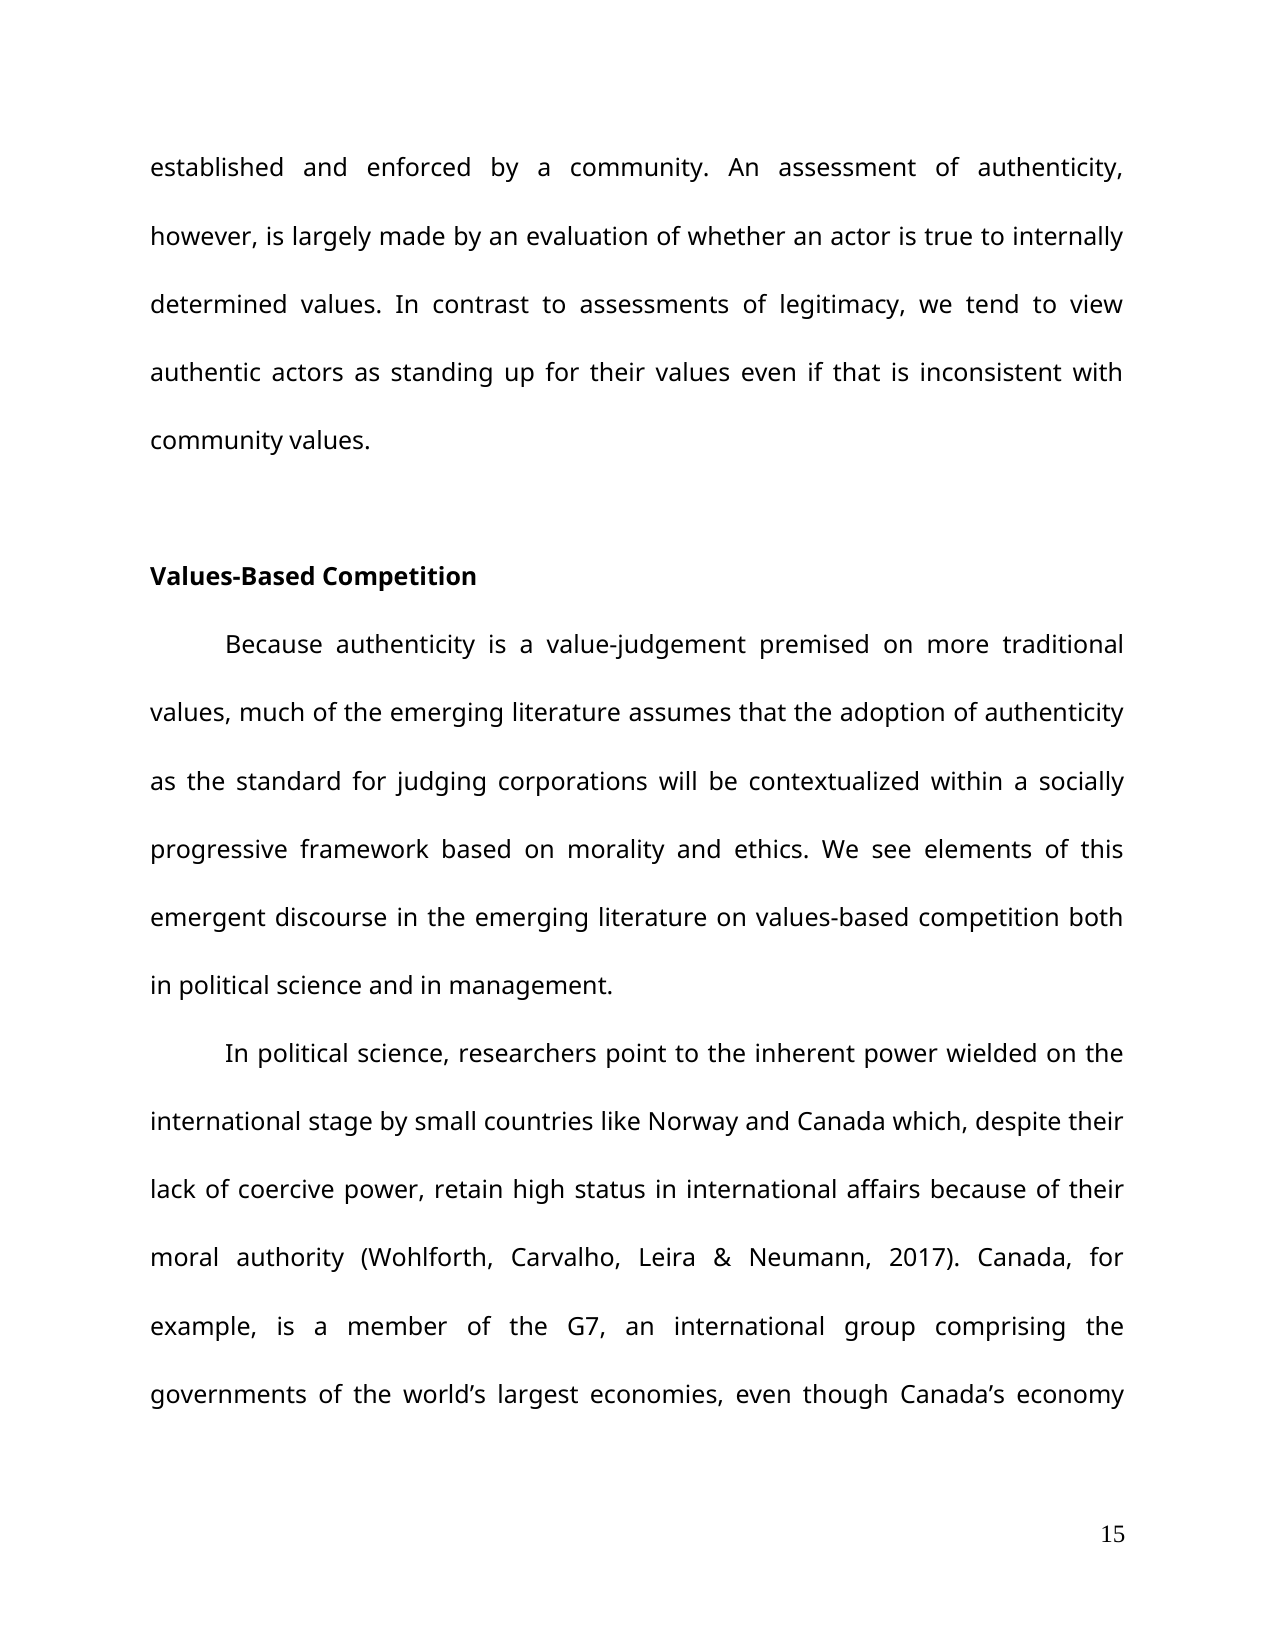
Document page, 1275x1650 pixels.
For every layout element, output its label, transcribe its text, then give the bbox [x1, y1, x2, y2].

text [150, 150, 1125, 457]
text Values-Based Competition [150, 559, 1125, 593]
text Because authenticity is a value-judgement premised on more traditional values, much of the emerging literature assumes that the adoption of authenticity as the standard for judging corporations will be contextualized within a socially progressive framework based on morality and ethics. We see elements of this emergent discourse in the emerging literature on values-based competition both in political science and in management. [150, 627, 1125, 1002]
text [150, 1036, 1125, 1410]
